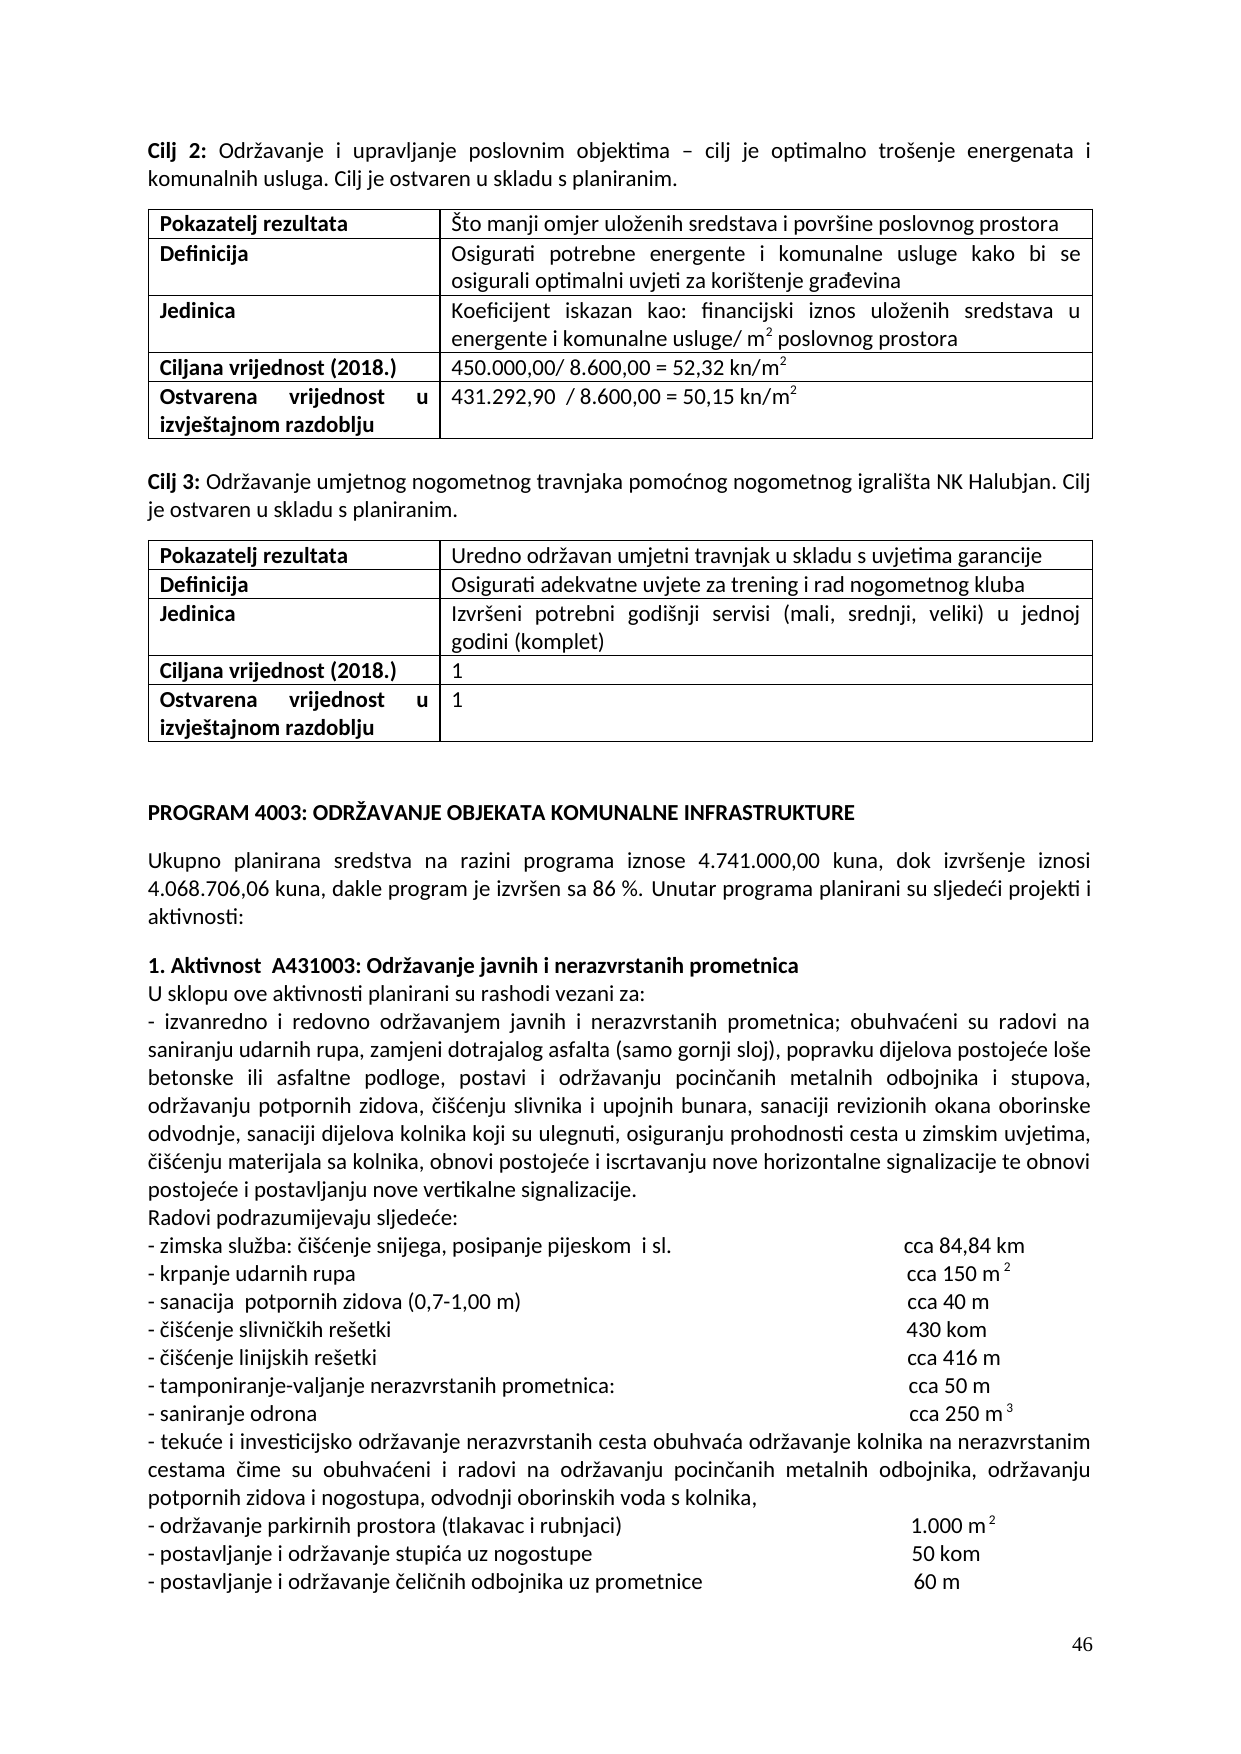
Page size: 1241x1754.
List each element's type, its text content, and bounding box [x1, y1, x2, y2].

table_cell Definicija [149, 239, 439, 295]
text 1. Aktivnost A431003: Održavanje javnih i nerazvrstanih prometnica [148, 951, 1092, 979]
text - postavljanje i održavanje čeličnih odbojnika uz prometnice 60 m [148, 1567, 1092, 1595]
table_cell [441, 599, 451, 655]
text - postavljanje i održavanje stupića uz nogostupe 50 kom [148, 1539, 1092, 1567]
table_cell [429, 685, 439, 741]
text - sanacija potpornih zidova (0,7-1,00 m) cca 40 m [148, 1287, 1092, 1315]
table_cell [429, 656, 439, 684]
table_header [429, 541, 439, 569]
text Cilj 2: Održavanje i upravljanje poslovnim objektima – cilj je optimalno trošenje energenata i komunalnih usluga. Cilj je ostvaren u skladu s planiranim. [148, 136, 1092, 192]
table_cell Jedinica [149, 296, 439, 352]
text - čišćenje linijskih rešetki cca 416 m [148, 1343, 1092, 1371]
table_cell 431.292,90 / 8.600,00 = 50,15 kn/m2 [441, 382, 1092, 438]
text - zimska služba: čišćenje snijega, posipanje pijeskom i sl. cca 84,84 km [148, 1231, 1092, 1259]
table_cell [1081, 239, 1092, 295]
text - čišćenje slivničkih rešetki 430 kom [148, 1315, 1092, 1343]
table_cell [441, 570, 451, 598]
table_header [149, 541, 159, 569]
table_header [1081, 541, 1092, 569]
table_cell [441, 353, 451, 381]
text Radovi podrazumijevaju sljedeće: [148, 1203, 1092, 1231]
text - izvanredno i redovno održavanjem javnih i nerazvrstanih prometnica; obuhvaćeni su radovi na saniranju udarnih rupa, zamjeni dotrajalog asfalta (samo gornji sloj), popravku dijelova postojeće loše betonske ili asfaltne podloge, postavi i održavanju pocinčanih metalnih odbojnika i stupova, održavanju potpornih zidova, čišćenju slivnika i upojnih bunara, sanaciji revizionih okana oborinske odvodnje, sanaciji dijelova kolnika koji su ulegnuti, osiguranju prohodnosti cesta u zimskim uvjetima, čišćenju materijala sa kolnika, obnovi postojeće i iscrtavanju nove horizontalne signalizacije te obnovi postojeće i postavljanju nove vertikalne signalizacije. [148, 1007, 1092, 1203]
text - tekuće i investicijsko održavanje nerazvrstanih cesta obuhvaća održavanje kolnika na nerazvrstanim cestama čime su obuhvaćeni i radovi na održavanju pocinčanih metalnih odbojnika, održavanju potpornih zidova i nogostupa, odvodnji oborinskih voda s kolnika, [148, 1427, 1092, 1511]
text Ukupno planirana sredstva na razini programa iznose 4.741.000,00 kuna, dok izvršenje iznosi 4.068.706,06 kuna, dakle program je izvršen sa 86 %. Unutar programa planirani su sljedeći projekti i aktivnosti: [148, 846, 1092, 931]
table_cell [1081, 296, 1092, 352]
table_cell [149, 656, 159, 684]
text U sklopu ove aktivnosti planirani su rashodi vezani za: [148, 979, 1092, 1007]
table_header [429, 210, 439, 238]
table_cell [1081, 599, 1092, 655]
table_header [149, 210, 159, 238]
text - održavanje parkirnih prostora (tlakavac i rubnjaci) 1.000 m2 [148, 1511, 1092, 1539]
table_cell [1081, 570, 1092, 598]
table_cell Jedinica [149, 599, 439, 655]
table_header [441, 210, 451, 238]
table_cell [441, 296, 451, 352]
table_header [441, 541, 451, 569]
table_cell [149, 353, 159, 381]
text - tamponiranje-valjanje nerazvrstanih prometnica: cca 50 m [148, 1371, 1092, 1399]
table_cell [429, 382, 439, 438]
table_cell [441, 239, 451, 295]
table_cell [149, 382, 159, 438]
table_cell 1 [441, 685, 1092, 741]
text PROGRAM 4003: ODRŽAVANJE OBJEKATA KOMUNALNE INFRASTRUKTURE [148, 798, 1092, 826]
text - krpanje udarnih rupa cca 150 m2 [148, 1259, 1092, 1287]
text Cilj 3: Održavanje umjetnog nogometnog travnjaka pomoćnog nogometnog igrališta NK Halubjan. Cilj je ostvaren u skladu s planiranim. [148, 467, 1092, 523]
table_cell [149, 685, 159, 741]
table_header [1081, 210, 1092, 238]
text - saniranje odrona cca 250 m3 [148, 1399, 1092, 1427]
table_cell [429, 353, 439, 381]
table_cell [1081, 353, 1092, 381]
